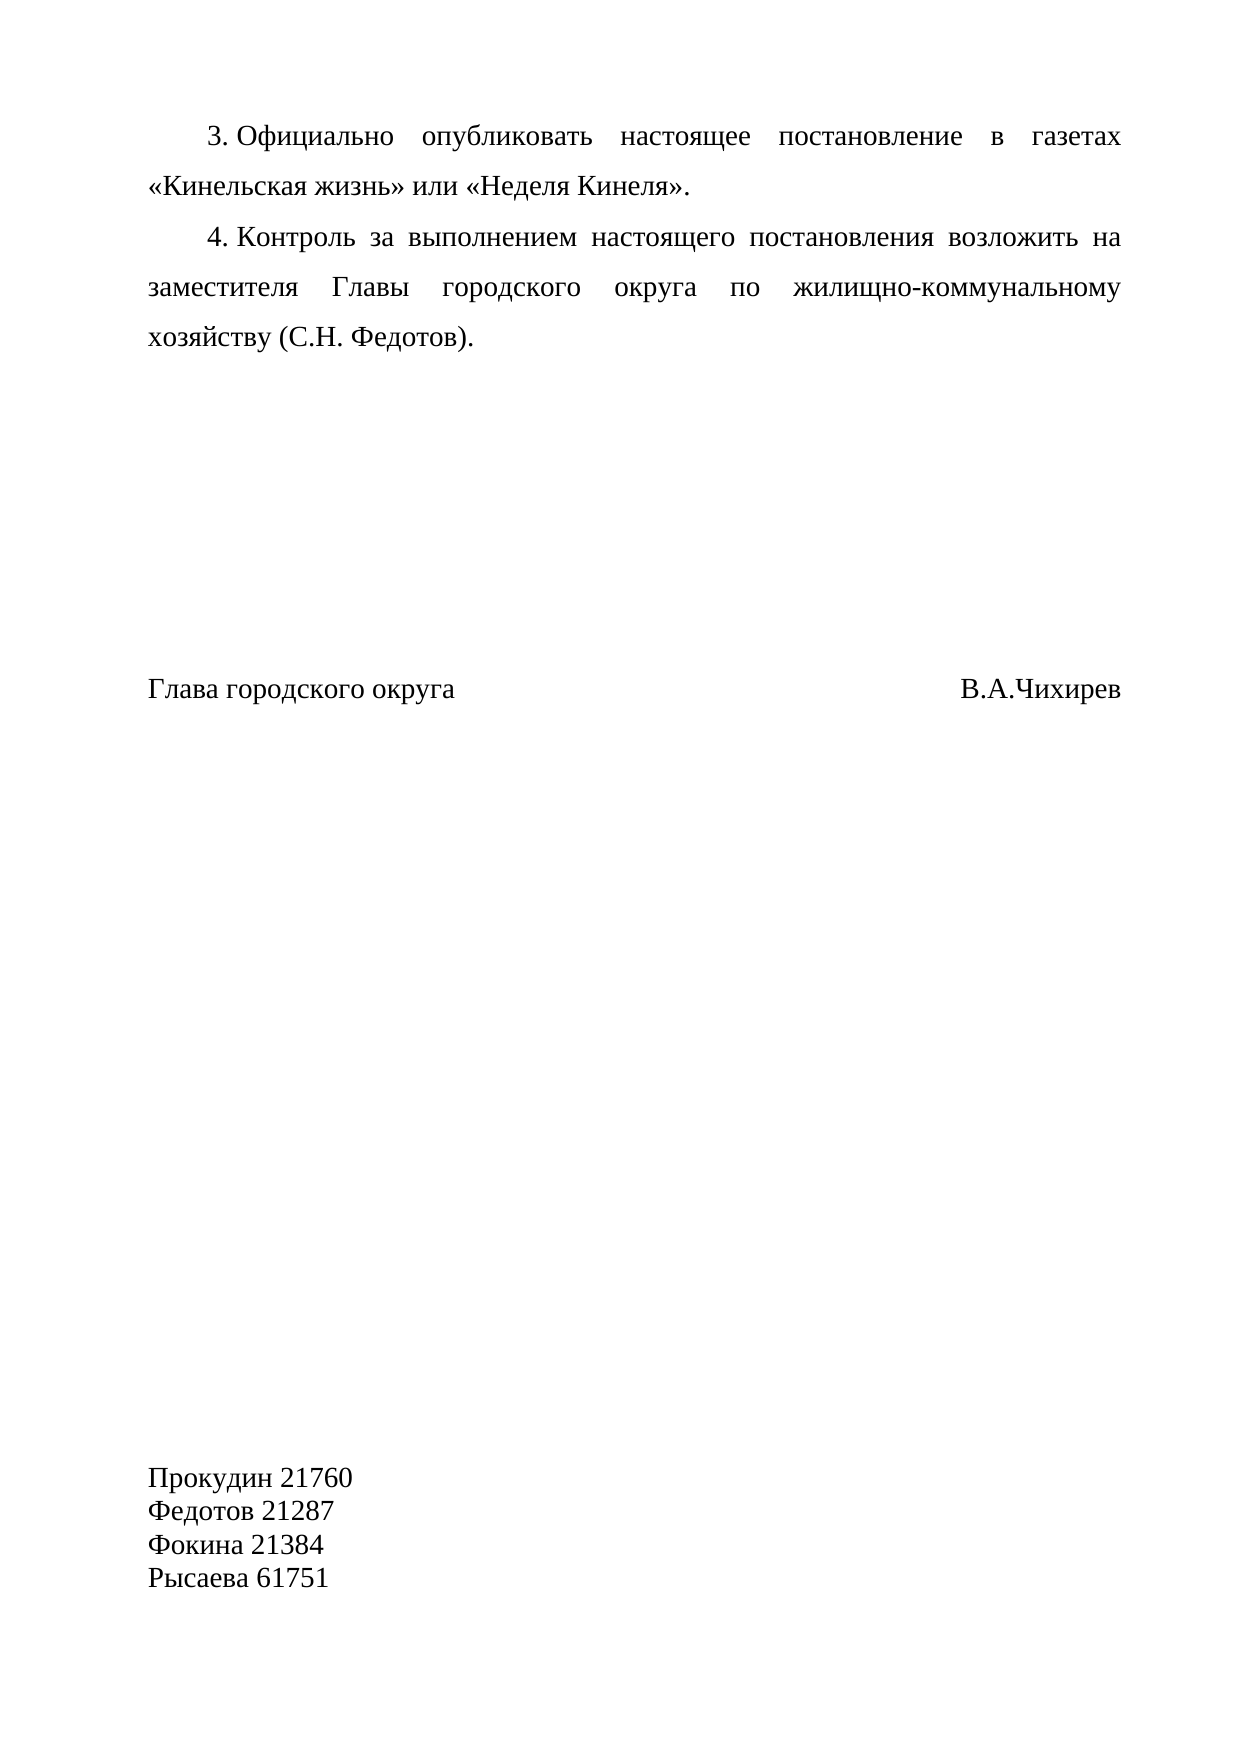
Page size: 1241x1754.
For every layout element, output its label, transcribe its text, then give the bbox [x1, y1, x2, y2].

text Глава городского округа В.А.Чихирев [148, 672, 1122, 705]
text Федотов 21287 [148, 1493, 1122, 1527]
list Официально опубликовать настоящее постановление в газетах «Кинельская жизнь» или «Неделя Кинеля». [148, 118, 1122, 202]
text Рысаева 61751 [148, 1560, 1122, 1594]
list Контроль за выполнением настоящего постановления возложить на заместителя Главы городского округа по жилищно-коммунальному хозяйству (С.Н. Федотов). [148, 219, 1122, 353]
text Прокудин 21760 [148, 1460, 1122, 1493]
text Фокина 21384 [148, 1527, 1122, 1560]
